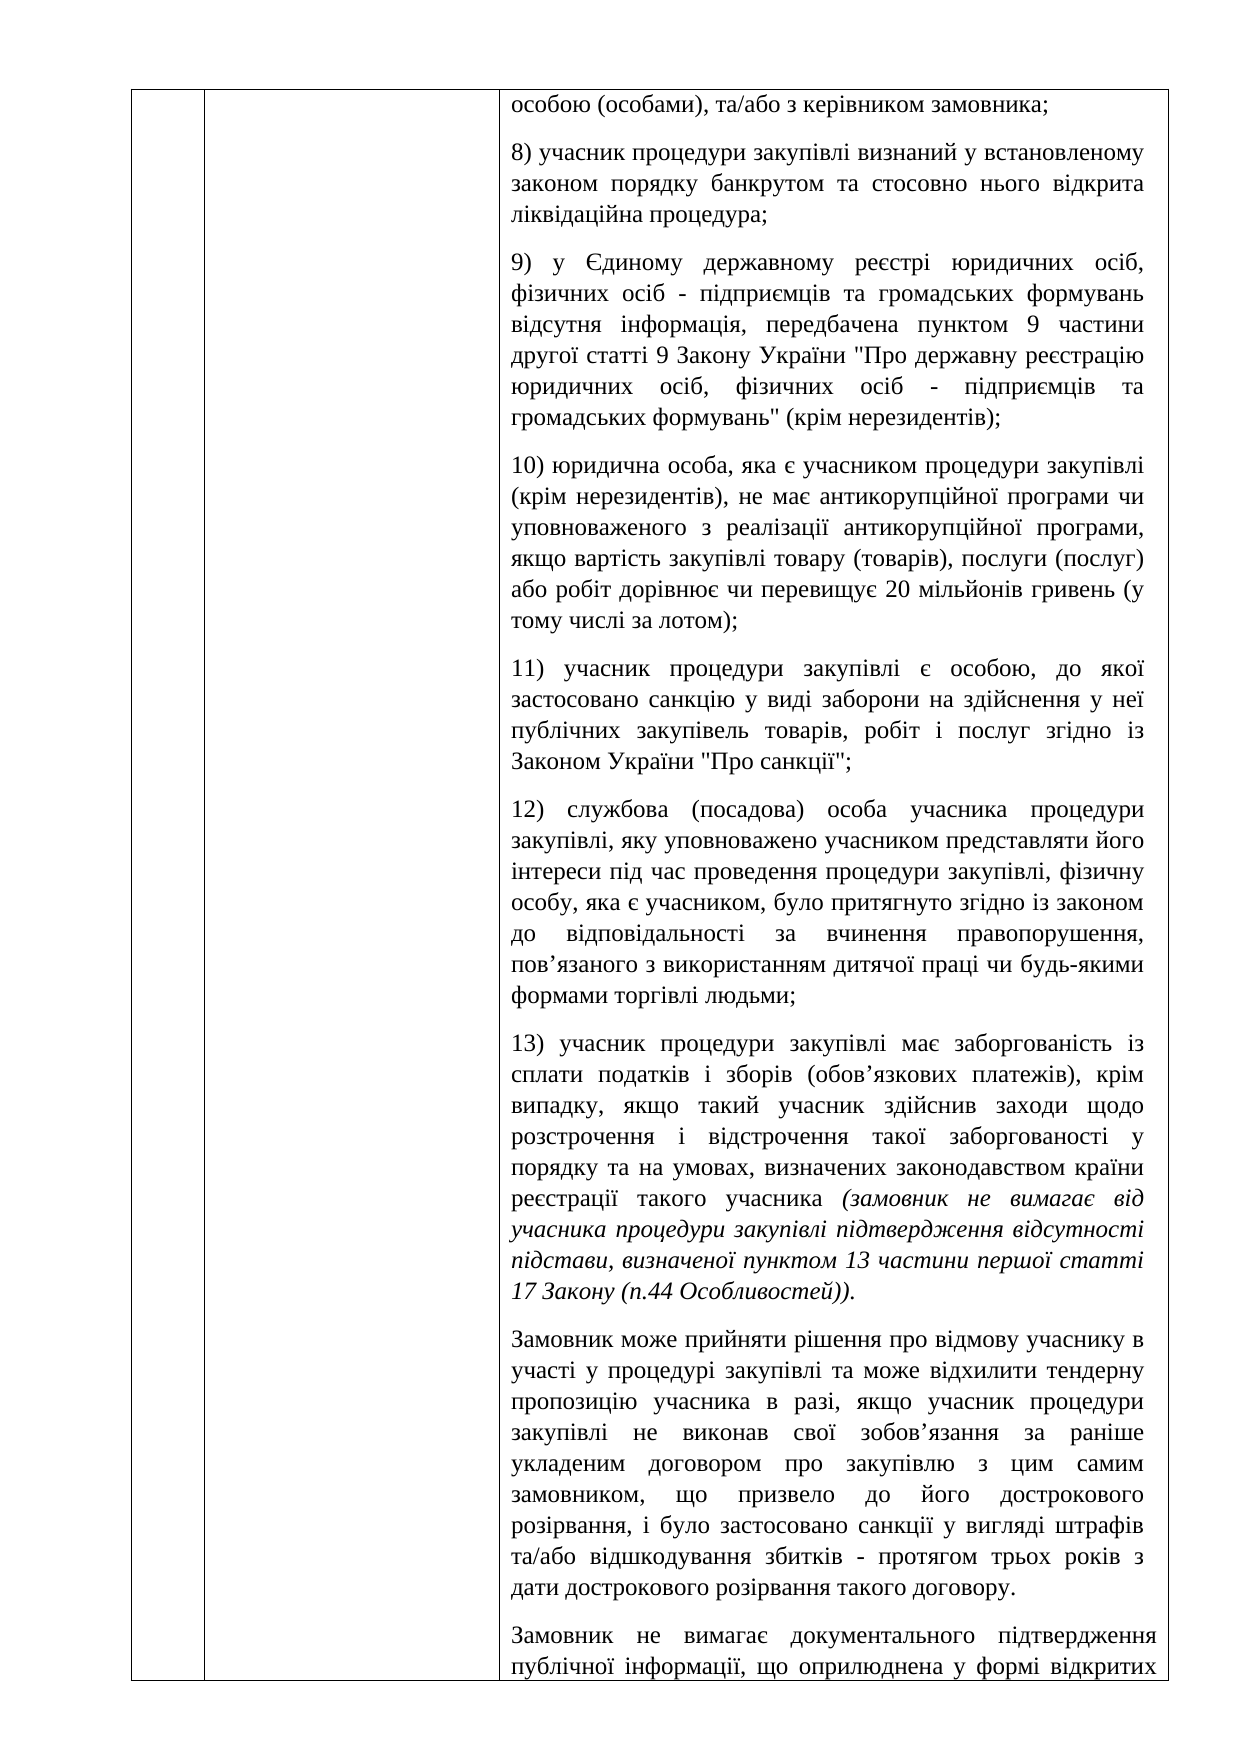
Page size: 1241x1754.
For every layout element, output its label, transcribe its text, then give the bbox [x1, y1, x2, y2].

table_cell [205, 90, 499, 1679]
table_cell 5 [132, 90, 204, 1679]
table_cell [500, 90, 1168, 1679]
